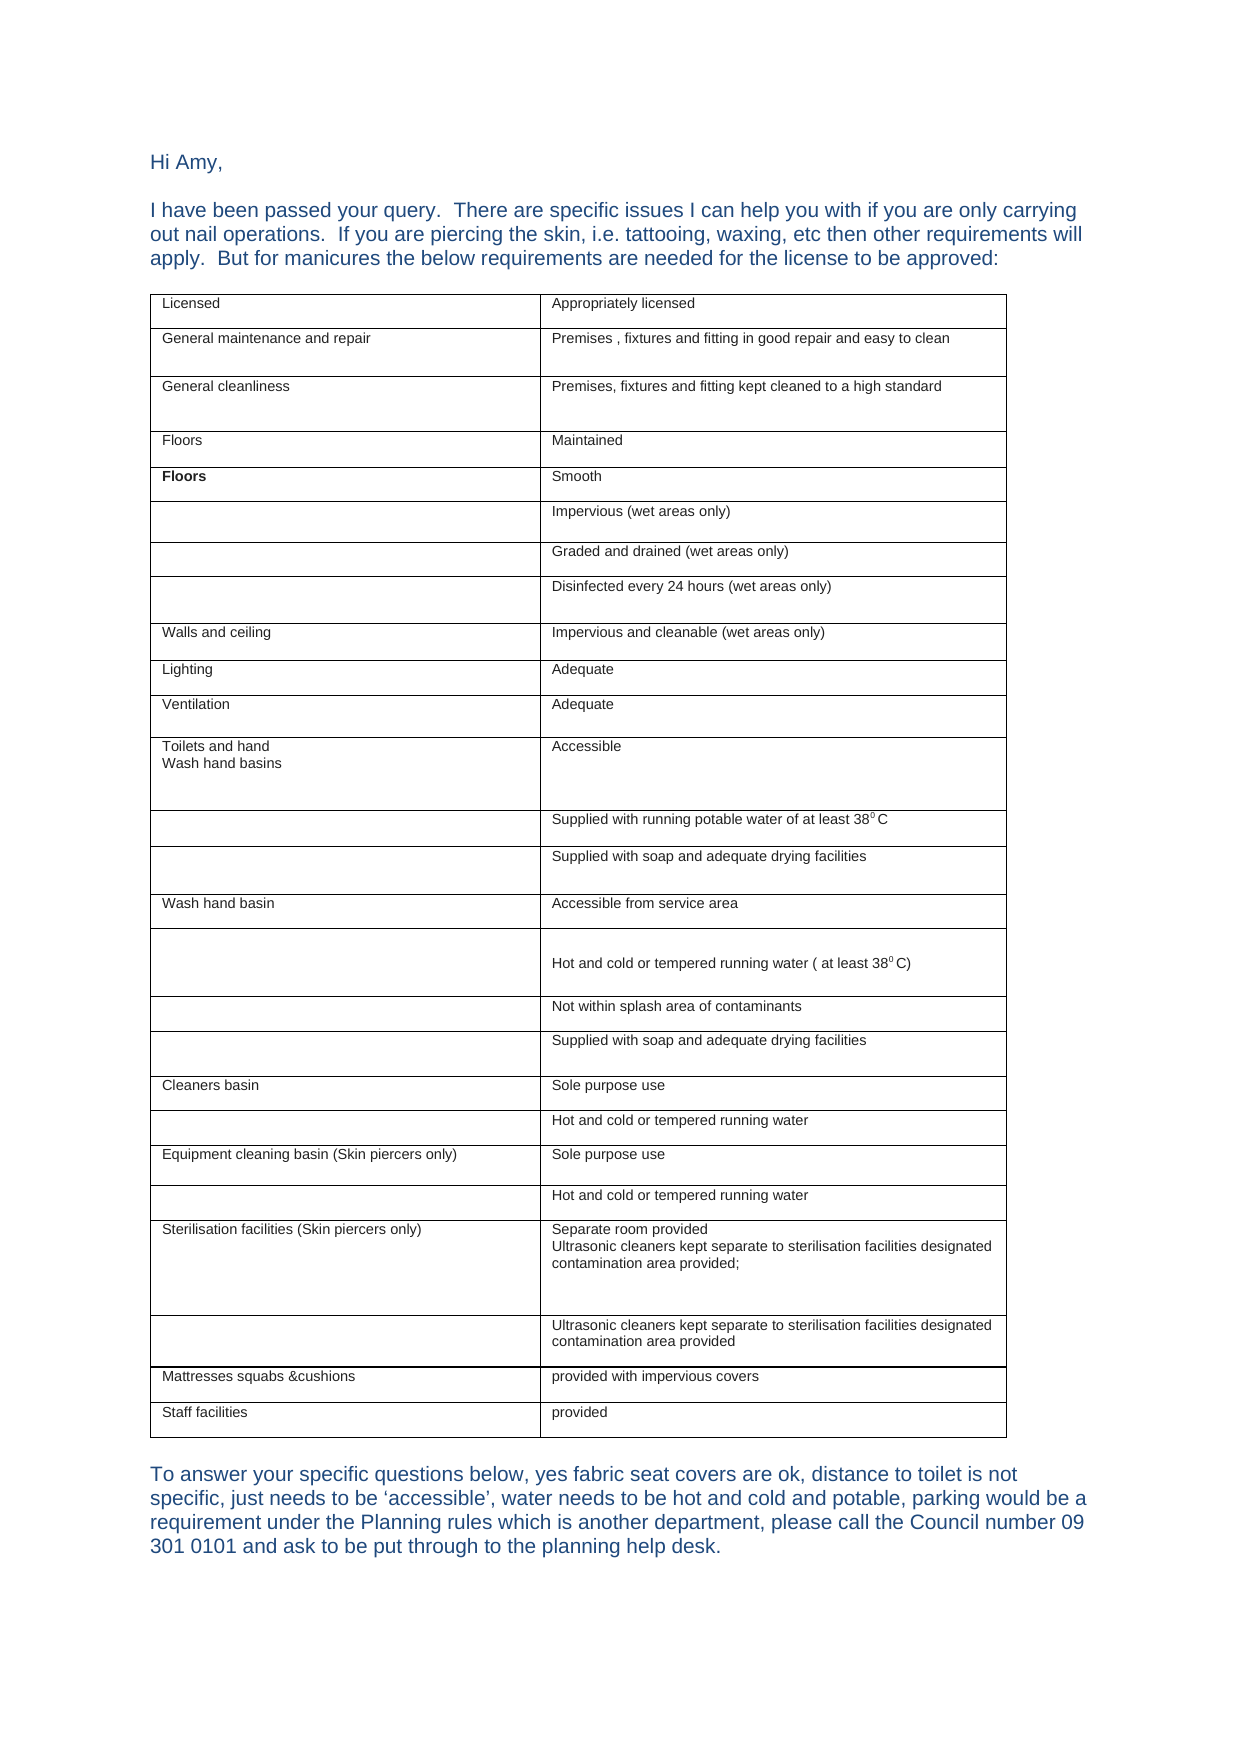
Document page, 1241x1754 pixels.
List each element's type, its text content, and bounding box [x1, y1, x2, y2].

table_cell Accessible [541, 738, 1006, 810]
table_cell Sole purpose use [541, 1077, 1006, 1110]
table_cell Supplied with running potable water of at least 380 C [541, 811, 1006, 846]
table_cell [151, 929, 540, 996]
table_cell [151, 847, 540, 894]
table_cell Adequate [541, 696, 1006, 737]
table_header Licensed [151, 295, 540, 328]
table_cell Premises , fixtures and fitting in good repair and easy to clean [541, 329, 1006, 376]
table_cell Wash hand basin [151, 895, 540, 928]
table_cell Walls and ceiling [151, 624, 540, 660]
table_cell Premises, fixtures and fitting kept cleaned to a high standard [541, 377, 1006, 431]
table_cell provided [541, 1403, 1006, 1437]
table_cell [151, 543, 540, 576]
table_cell Floors [151, 468, 540, 501]
table_cell Separate room provided Ultrasonic cleaners kept separate to sterilisation facilities designated contamination area provided; [541, 1221, 1006, 1315]
table_cell [151, 577, 540, 623]
table_cell [151, 997, 540, 1031]
table_cell Lighting [151, 661, 540, 694]
table_cell Floors [151, 432, 540, 467]
text To answer your specific questions below, yes fabric seat covers are ok, distance to toilet is not specific, just needs to be ‘accessible’, water needs to be hot and cold and potable, parking would be a requirement under the Planning rules which is another department, please call the Council number 09 301 0101 and ask to be put through to the planning help desk. [150, 1462, 1090, 1558]
table_header Appropriately licensed [541, 295, 1006, 328]
table_cell [151, 1316, 540, 1366]
table_cell [151, 1032, 540, 1076]
table_cell Impervious and cleanable (wet areas only) [541, 624, 1006, 660]
table_cell Mattresses squabs &cushions [151, 1368, 540, 1402]
table_cell Sole purpose use [541, 1146, 1006, 1185]
table_cell Supplied with soap and adequate drying facilities [541, 1032, 1006, 1076]
table_cell Graded and drained (wet areas only) [541, 543, 1006, 576]
table_cell [151, 1186, 540, 1220]
table_cell Supplied with soap and adequate drying facilities [541, 847, 1006, 894]
table_cell Toilets and hand Wash hand basins [151, 738, 540, 810]
text Hi Amy, [150, 150, 1090, 174]
text I have been passed your query. There are specific issues I can help you with if you are only carrying out nail operations. If you are piercing the skin, i.e. tattooing, waxing, etc then other requirements will apply. But for manicures the below requirements are needed for the license to be approved: [150, 198, 1090, 270]
table_cell Impervious (wet areas only) [541, 502, 1006, 542]
table_cell Sterilisation facilities (Skin piercers only) [151, 1221, 540, 1315]
table_cell Hot and cold or tempered running water ( at least 380 C) [541, 929, 1006, 996]
table_cell Equipment cleaning basin (Skin piercers only) [151, 1146, 540, 1185]
table_cell Smooth [541, 468, 1006, 501]
table_cell [151, 502, 540, 542]
table_cell provided with impervious covers [541, 1368, 1006, 1402]
table_cell Adequate [541, 661, 1006, 694]
table_cell General maintenance and repair [151, 329, 540, 376]
table_cell Staff facilities [151, 1403, 540, 1437]
table_cell Maintained [541, 432, 1006, 467]
table_cell Hot and cold or tempered running water [541, 1186, 1006, 1220]
table_cell Disinfected every 24 hours (wet areas only) [541, 577, 1006, 623]
table_cell [151, 1111, 540, 1145]
table_cell Ventilation [151, 696, 540, 737]
table_cell Accessible from service area [541, 895, 1006, 928]
table_cell [151, 811, 540, 846]
table_cell Cleaners basin [151, 1077, 540, 1110]
table_cell Hot and cold or tempered running water [541, 1111, 1006, 1145]
table_cell General cleanliness [151, 377, 540, 431]
table_cell Not within splash area of contaminants [541, 997, 1006, 1031]
table_cell Ultrasonic cleaners kept separate to sterilisation facilities designated contamination area provided [541, 1316, 1006, 1366]
